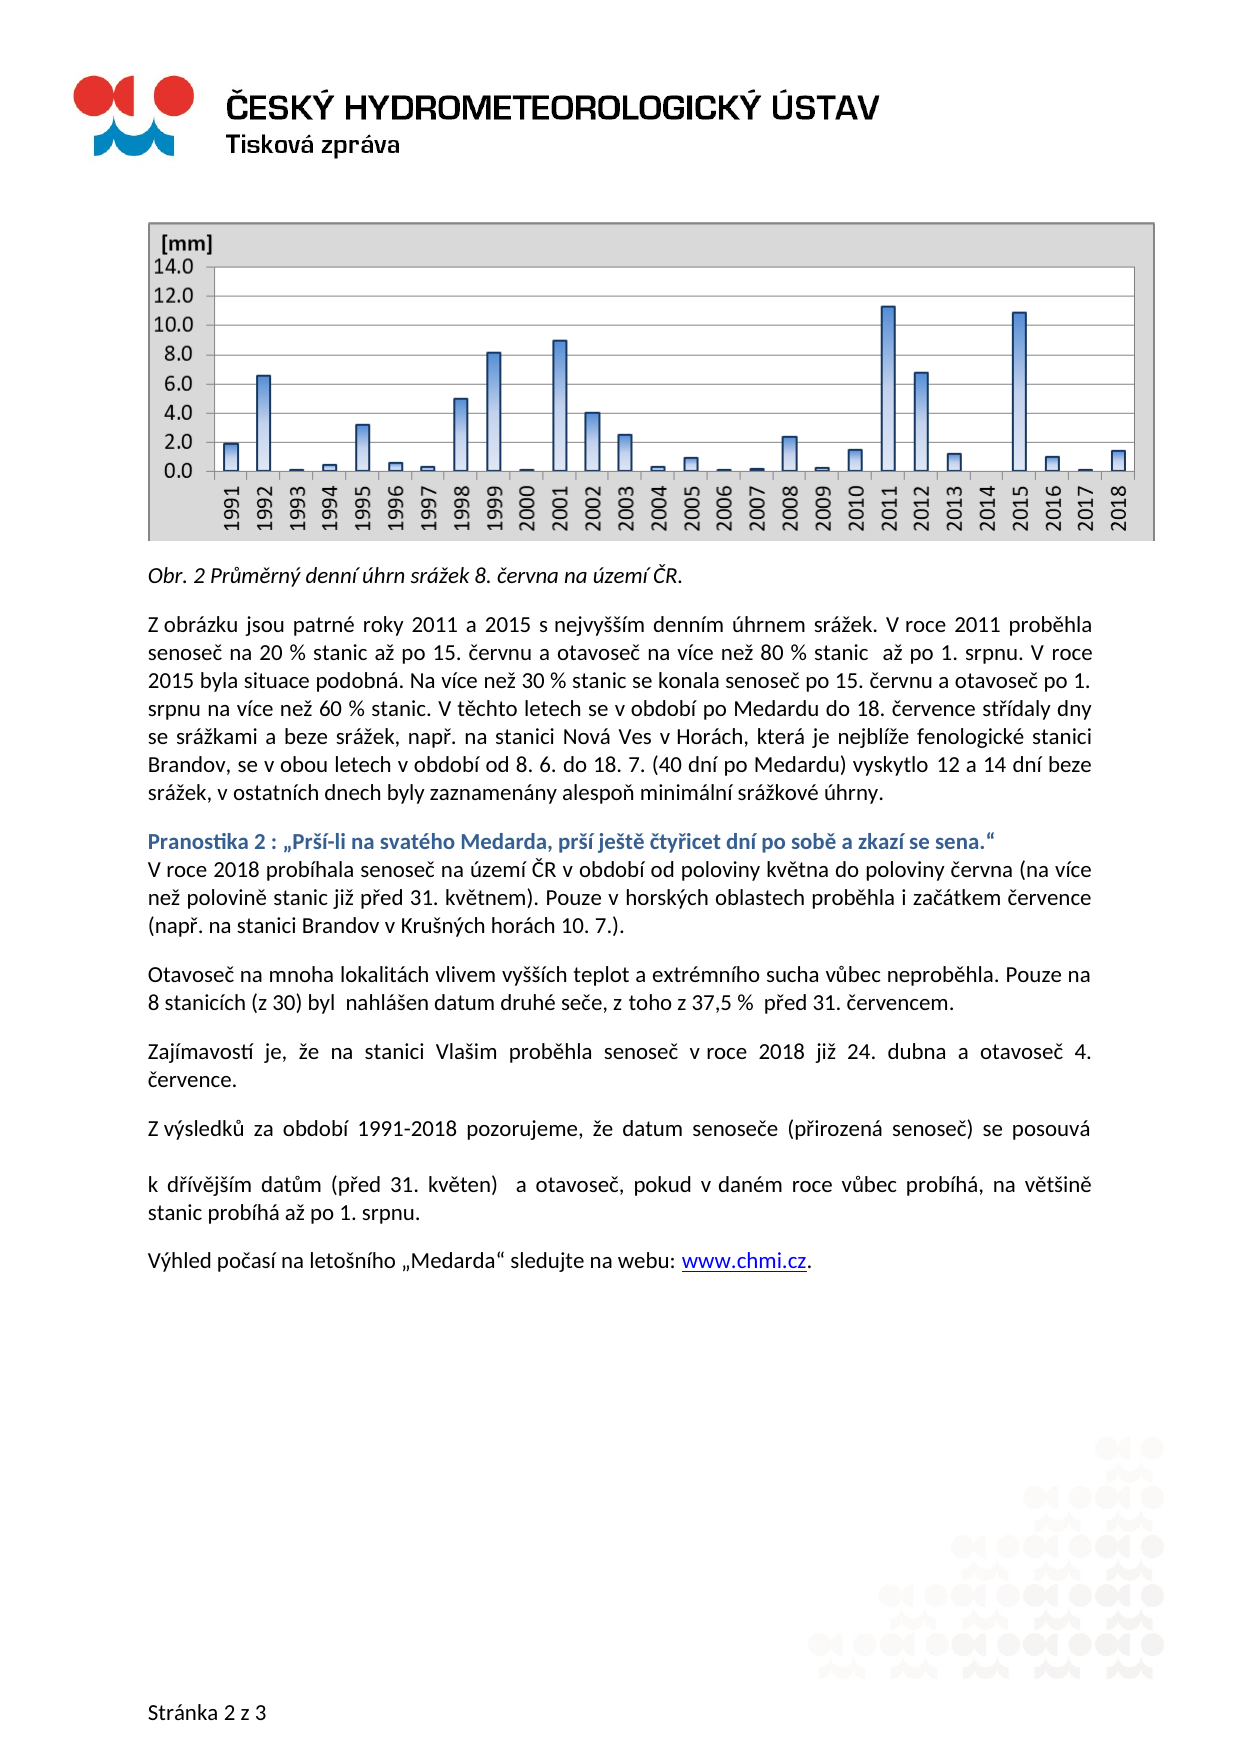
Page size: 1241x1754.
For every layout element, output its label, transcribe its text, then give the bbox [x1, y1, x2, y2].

text Z obrázku jsou patrné roky 2011 a 2015 s nejvyšším denním úhrnem srážek. V roce 2011 proběhla senoseč na 20 % stanic až po 15. červnu a otavoseč na více než 80 % stanic až po 1. srpnu. V roce 2015 byla situace podobná. Na více než 30 % stanic se konala senoseč po 15. červnu a otavoseč po 1. srpnu na více než 60 % stanic. V těchto letech se v období po Medardu do 18. července střídaly dny se srážkami a beze srážek, např. na stanici Nová Ves v Horách, která je nejblíže fenologické stanici Brandov, se v obou letech v období od 8. 6. do 18. 7. (40 dní po Medardu) vyskytlo 12 a 14 dní beze srážek, v ostatních dnech byly zaznamenány alespoň minimální srážkové úhrny. [148, 610, 1092, 806]
text Otavoseč na mnoha lokalitách vlivem vyšších teplot a extrémního sucha vůbec neproběhla. Pouze na 8 stanicích (z 30) byl nahlášen datum druhé seče, z toho z 37,5 % před 31. červencem. [148, 960, 1092, 1016]
text Výhled počasí na letošního „Medarda“ sledujte na webu: www.chmi.cz. [148, 1247, 1092, 1274]
text Z výsledků za období 1991-2018 pozorujeme, že datum senoseče (přirozená senoseč) se posouvá k dřívějším datům (před 31. květen) a otavoseč, pokud v daném roce vůbec probíhá, na většině stanic probíhá až po 1. srpnu. [148, 1114, 1092, 1226]
text Zajímavostí je, že na stanici Vlašim proběhla senoseč v roce 2018 již 24. dubna a otavoseč 4. července. [148, 1037, 1092, 1093]
subtitle Pranostika 2 : „Prší-li na svatého Medarda, prší ještě čtyřicet dní po sobě a zkazí se sena.“ [148, 827, 1092, 855]
text Obr. 2 Průměrný denní úhrn srážek 8. června na území ČR. [148, 561, 1092, 589]
text V roce 2018 probíhala senoseč na území ČR v období od poloviny května do poloviny června (na více než polovině stanic již před 31. květnem). Pouze v horských oblastech proběhla i začátkem července (např. na stanici Brandov v Krušných horách 10. 7.). [148, 855, 1092, 939]
picture [0, 0, 1239, 1754]
